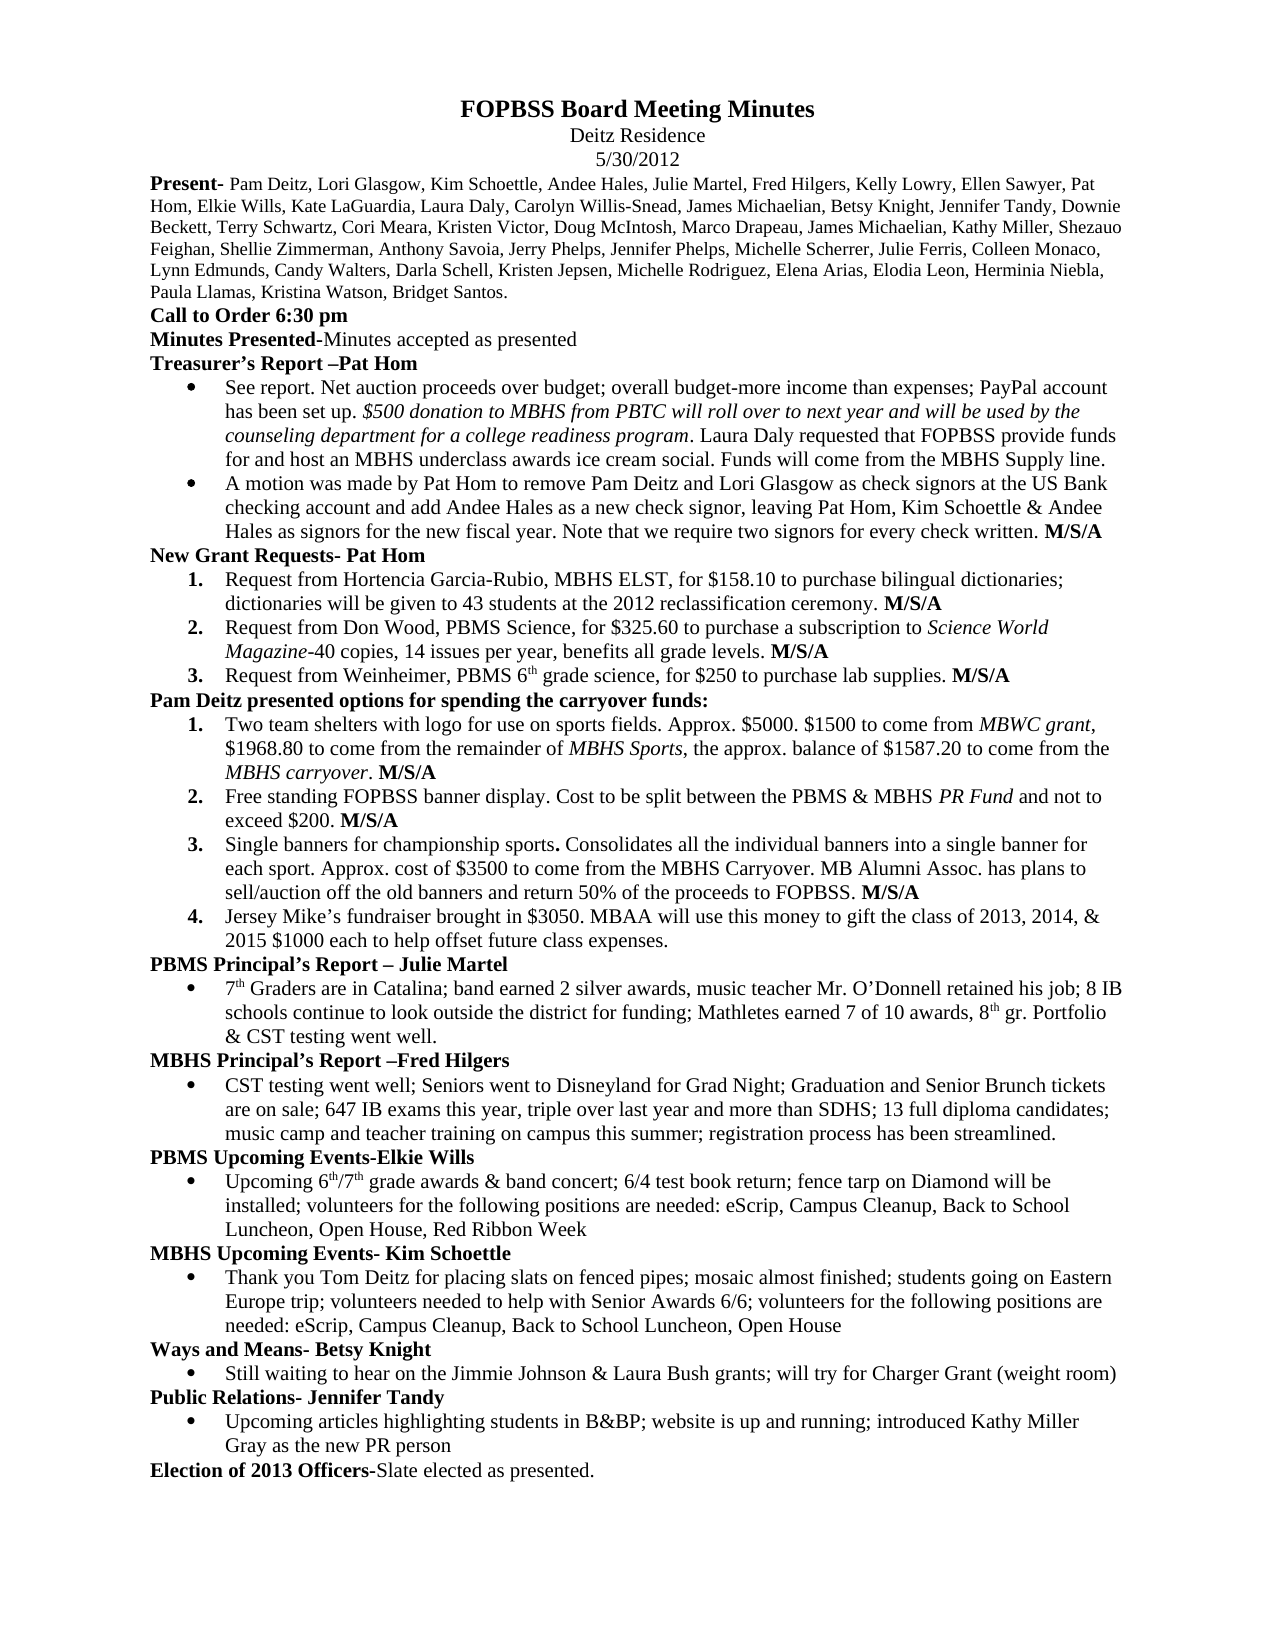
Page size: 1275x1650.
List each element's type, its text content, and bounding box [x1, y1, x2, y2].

text 5/30/2012 [150, 147, 1125, 171]
text Minutes Presented-Minutes accepted as presented [150, 327, 1125, 351]
list Free standing FOPBSS banner display. Cost to be split between the PBMS & MBHS PR Fund and not to exceed $200. M/S/A [187, 784, 1125, 832]
list Thank you Tom Deitz for placing slats on fenced pipes; mosaic almost finished; students going on Eastern Europe trip; volunteers needed to help with Senior Awards 6/6; volunteers for the following positions are needed: eScrip, Campus Cleanup, Back to School Luncheon, Open House [187, 1265, 1125, 1337]
list Single banners for championship sports. Consolidates all the individual banners into a single banner for each sport. Approx. cost of $3500 to come from the MBHS Carryover. MB Alumni Assoc. has plans to sell/auction off the old banners and return 50% of the proceeds to FOPBSS. M/S/A [187, 832, 1125, 904]
text Treasurer’s Report –Pat Hom [150, 351, 1125, 375]
list See report. Net auction proceeds over budget; overall budget-more income than expenses; PayPal account has been set up. $500 donation to MBHS from PBTC will roll over to next year and will be used by the counseling department for a college readiness program. Laura Daly requested that FOPBSS provide funds for and host an MBHS underclass awards ice cream social. Funds will come from the MBHS Supply line. [187, 375, 1125, 471]
text New Grant Requests- Pat Hom [150, 543, 1125, 567]
text PBMS Upcoming Events-Elkie Wills [150, 1145, 1125, 1169]
text Public Relations- Jennifer Tandy [150, 1385, 1125, 1409]
text Ways and Means- Betsy Knight [150, 1337, 1125, 1361]
list Upcoming 6th/7th grade awards & band concert; 6/4 test book return; fence tarp on Diamond will be installed; volunteers for the following positions are needed: eScrip, Campus Cleanup, Back to School Luncheon, Open House, Red Ribbon Week [187, 1169, 1125, 1241]
text Present- Pam Deitz, Lori Glasgow, Kim Schoettle, Andee Hales, Julie Martel, Fred Hilgers, Kelly Lowry, Ellen Sawyer, Pat Hom, Elkie Wills, Kate LaGuardia, Laura Daly, Carolyn Willis-Snead, James Michaelian, Betsy Knight, Jennifer Tandy, Downie Beckett, Terry Schwartz, Cori Meara, Kristen Victor, Doug McIntosh, Marco Drapeau, James Michaelian, Kathy Miller, Shezauo Feighan, Shellie Zimmerman, Anthony Savoia, Jerry Phelps, Jennifer Phelps, Michelle Scherrer, Julie Ferris, Colleen Monaco, Lynn Edmunds, Candy Walters, Darla Schell, Kristen Jepsen, Michelle Rodriguez, Elena Arias, Elodia Leon, Herminia Niebla, Paula Llamas, Kristina Watson, Bridget Santos. [150, 171, 1125, 302]
text Call to Order 6:30 pm [150, 302, 1125, 327]
text FOPBSS Board Meeting Minutes [150, 94, 1125, 122]
text PBMS Principal’s Report – Julie Martel [150, 952, 1125, 976]
text Election of 2013 Officers-Slate elected as presented. [150, 1457, 1125, 1482]
text Deitz Residence [150, 122, 1125, 147]
list A motion was made by Pat Hom to remove Pam Deitz and Lori Glasgow as check signors at the US Bank checking account and add Andee Hales as a new check signor, leaving Pat Hom, Kim Schoettle & Andee Hales as signors for the new fiscal year. Note that we require two signors for every check written. M/S/A [187, 471, 1125, 543]
text MBHS Upcoming Events- Kim Schoettle [150, 1241, 1125, 1265]
list Request from Hortencia Garcia-Rubio, MBHS ELST, for $158.10 to purchase bilingual dictionaries; dictionaries will be given to 43 students at the 2012 reclassification ceremony. M/S/A [187, 567, 1125, 615]
list 7th Graders are in Catalina; band earned 2 silver awards, music teacher Mr. O’Donnell retained his job; 8 IB schools continue to look outside the district for funding; Mathletes earned 7 of 10 awards, 8th gr. Portfolio & CST testing went well. [187, 976, 1125, 1048]
list Request from Weinheimer, PBMS 6th grade science, for $250 to purchase lab supplies. M/S/A [187, 663, 1125, 687]
list Upcoming articles highlighting students in B&BP; website is up and running; introduced Kathy Miller Gray as the new PR person [187, 1409, 1125, 1457]
list CST testing went well; Seniors went to Disneyland for Grad Night; Graduation and Senior Brunch tickets are on sale; 647 IB exams this year, triple over last year and more than SDHS; 13 full diploma candidates; music camp and teacher training on campus this summer; registration process has been streamlined. [187, 1072, 1125, 1145]
list Two team shelters with logo for use on sports fields. Approx. $5000. $1500 to come from MBWC grant, $1968.80 to come from the remainder of MBHS Sports, the approx. balance of $1587.20 to come from the MBHS carryover. M/S/A [187, 712, 1125, 784]
text Pam Deitz presented options for spending the carryover funds: [150, 687, 1125, 712]
list Still waiting to hear on the Jimmie Johnson & Laura Bush grants; will try for Charger Grant (weight room) [187, 1361, 1125, 1385]
list Request from Don Wood, PBMS Science, for $325.60 to purchase a subscription to Science World Magazine-40 copies, 14 issues per year, benefits all grade levels. M/S/A [187, 615, 1125, 663]
list Jersey Mike’s fundraiser brought in $3050. MBAA will use this money to gift the class of 2013, 2014, & 2015 $1000 each to help offset future class expenses. [187, 904, 1125, 952]
text MBHS Principal’s Report –Fred Hilgers [150, 1048, 1125, 1072]
